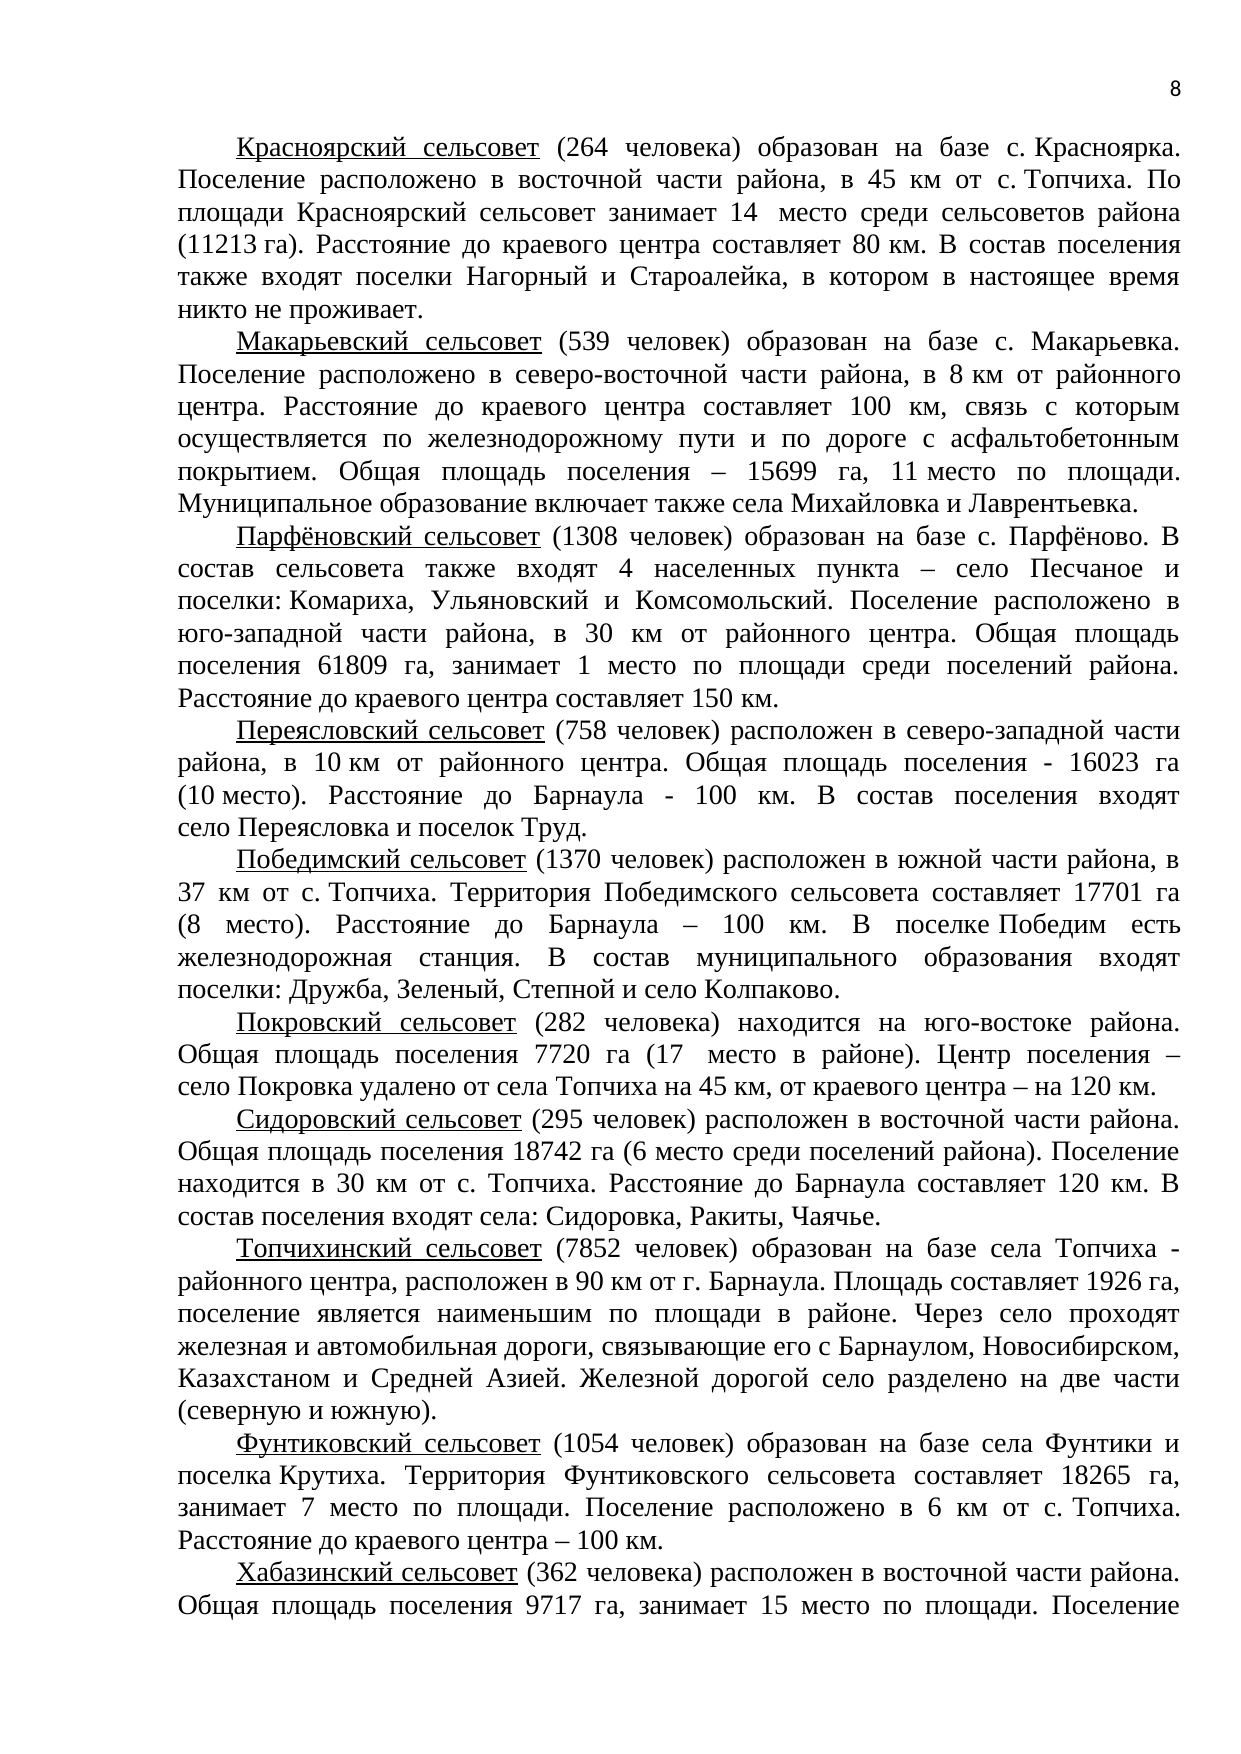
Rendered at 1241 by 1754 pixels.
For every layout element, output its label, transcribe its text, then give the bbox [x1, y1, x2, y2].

text Сидоровский сельсовет (295 человек) расположен в восточной части района. Общая площадь поселения 18742 га (6 место среди поселений района). Поселение находится в 30 км от с. Топчиха. Расстояние до Барнаула составляет . В состав поселения входят села: Сидоровка, Ракиты, Чаячье. [177, 1102, 1181, 1231]
text Парфёновский сельсовет (1308 человек) образован на базе с. Парфёново. В состав сельсовета также входят 4 населенных пункта – село Песчаное и поселки: Комариха, Ульяновский и Комсомольский. Поселение расположено в юго-западной части района, в 30 км от районного центра. Общая площадь поселения , занимает 1 место по площади среди поселений района. Расстояние до краевого центра составляет . [177, 519, 1181, 713]
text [177, 1555, 1181, 1620]
text Топчихинский сельсовет (7852 человек) образован на базе села Топчиха - районного центра, расположен в 90 км от г. Барнаула. Площадь составляет является наименьшим по площади в районе. Через село проходят железная и автомобильная дороги, связывающие его с Барнаулом, Новосибирском, Казахстаном и Средней Азией. Железной дорогой село разделено на две части (северную и южную). [177, 1231, 1181, 1426]
text Победимский сельсовет (1370 человек) расположен в южной части района, в 37 км от с. Топчиха. Территория Победимского сельсовета составляет 17701 га (8 место). Расстояние до Барнаула – 100 км. В поселке Победим есть железнодорожная станция. В состав муниципального образования входят поселки: Дружба, Зеленый, Степной и село Колпаково. [177, 843, 1181, 1004]
text Переясловский сельсовет (758 человек) расположен в северо-западной части района, в 10 км от районного центра. Общая площадь поселения - 16023 га (10 место). Расстояние до Барнаула - 100 км. В состав поселения входят село Переясловка и поселок Труд. [177, 713, 1181, 843]
text Фунтиковский сельсовет (1054 человек) образован на базе села Фунтики и поселка Крутиха. Территория Фунтиковского сельсовета составляет , занимает 7 место по площади. Поселение расположено в 6 км от с. Топчиха. Расстояние до краевого центра – . [177, 1426, 1181, 1555]
text Макарьевский сельсовет (539 человек) образован на базе с. Макарьевка. Поселение расположено в северо-восточной части района, в 8 км от районного центра. Расстояние до краевого центра составляет 100 км, связь с которым осуществляется по железнодорожному пути и по дороге с асфальтобетонным покрытием. Общая площадь поселения – , 11 место по площади. Муниципальное образование включает также села Михайловка и Лаврентьевка. [177, 324, 1181, 519]
text Красноярский сельсовет (264 человека) образован на базе с. Красноярка. Поселение расположено в восточной части района, в 45 км от c. Топчиха. По площади Красноярский сельсовет занимает 14 место среди сельсоветов района (11213 га). Расстояние до краевого центра составляет . В состав поселения также входят поселки Нагорный и Староалейка, в котором в настоящее время никто не проживает. [177, 130, 1181, 324]
text Покровский сельсовет (282 человека) находится на юго-востоке района. Общая площадь поселения (17 место в районе). Центр поселения – село Покровка удалено от села Топчиха на 45 км, от краевого центра – на . [177, 1004, 1181, 1102]
